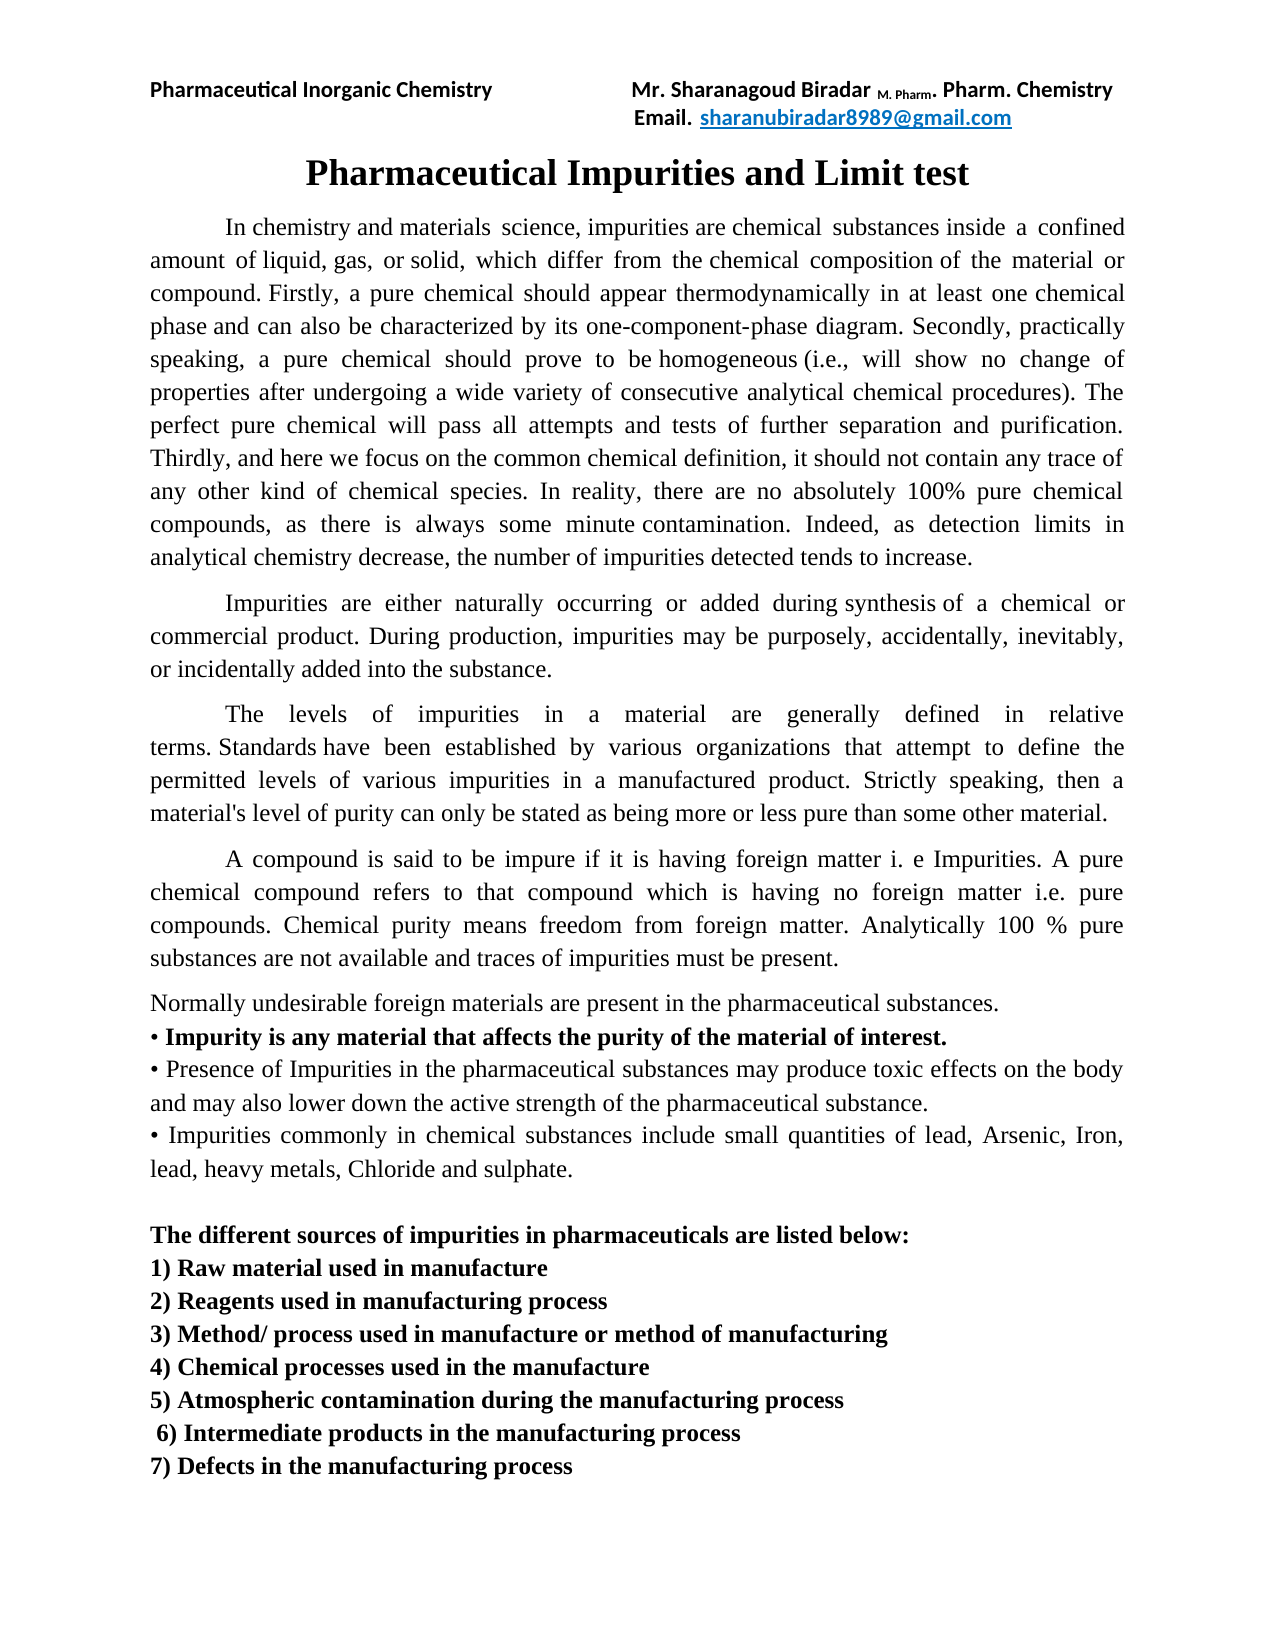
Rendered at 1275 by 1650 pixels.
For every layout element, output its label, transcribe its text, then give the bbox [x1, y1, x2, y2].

text 3) Method/ process used in manufacture or method of manufacturing [150, 1319, 1125, 1347]
text A compound is said to be impure if it is having foreign matter i. e Impurities. A pure chemical compound refers to that compound which is having no foreign matter i.e. pure compounds. Chemical purity means freedom from foreign matter. Analytically 100 % pure substances are not available and traces of impurities must be present. [150, 844, 1125, 972]
text 7) Defects in the manufacturing process [150, 1451, 1125, 1479]
text 4) Chemical processes used in the manufacture [150, 1352, 1125, 1381]
text The different sources of impurities in pharmaceuticals are listed below: [150, 1220, 1125, 1248]
text Normally undesirable foreign materials are present in the pharmaceutical substances. [150, 988, 1125, 1017]
text • Impurities commonly in chemical substances include small quantities of lead, Arsenic, Iron, lead, heavy metals, Chloride and sulphate. [150, 1121, 1125, 1182]
text 2) Reagents used in manufacturing process [150, 1286, 1125, 1314]
text Impurities are either naturally occurring or added during synthesis of a chemical or commercial product. During production, impurities may be purposely, accidentally, inevitably, or incidentally added into the substance. [150, 588, 1125, 683]
text 1) Raw material used in manufacture [150, 1253, 1125, 1281]
text In chemistry and materials science, impurities are chemical substances inside a confined amount of liquid, gas, or solid, which differ from the chemical composition of the material or compound. Firstly, a pure chemical should appear thermodynamically in at least one chemical phase and can also be characterized by its one-component-phase diagram. Secondly, practically speaking, a pure chemical should prove to be homogeneous (i.e., will show no change of properties after undergoing a wide variety of consecutive analytical chemical procedures). The perfect pure chemical will pass all attempts and tests of further separation and purification. Thirdly, and here we focus on the common chemical definition, it should not contain any trace of any other kind of chemical species. In reality, there are no absolutely 100% pure chemical compounds, as there is always some minute contamination. Indeed, as detection limits in analytical chemistry decrease, the number of impurities detected tends to increase. [150, 212, 1125, 571]
text 6) Intermediate products in the manufacturing process [150, 1418, 1125, 1447]
text • Impurity is any material that affects the purity of the material of interest. [150, 1022, 1125, 1050]
text The levels of impurities in a material are generally defined in relative terms. Standards have been established by various organizations that attempt to define the permitted levels of various impurities in a manufactured product. Strictly speaking, then a material's level of purity can only be stated as being more or less pure than some other material. [150, 699, 1125, 827]
text Pharmaceutical Impurities and Limit test [150, 150, 1125, 193]
text • Presence of Impurities in the pharmaceutical substances may produce toxic effects on the body and may also lower down the active strength of the pharmaceutical substance. [150, 1054, 1125, 1116]
text 5) Atmospheric contamination during the manufacturing process [150, 1385, 1125, 1413]
